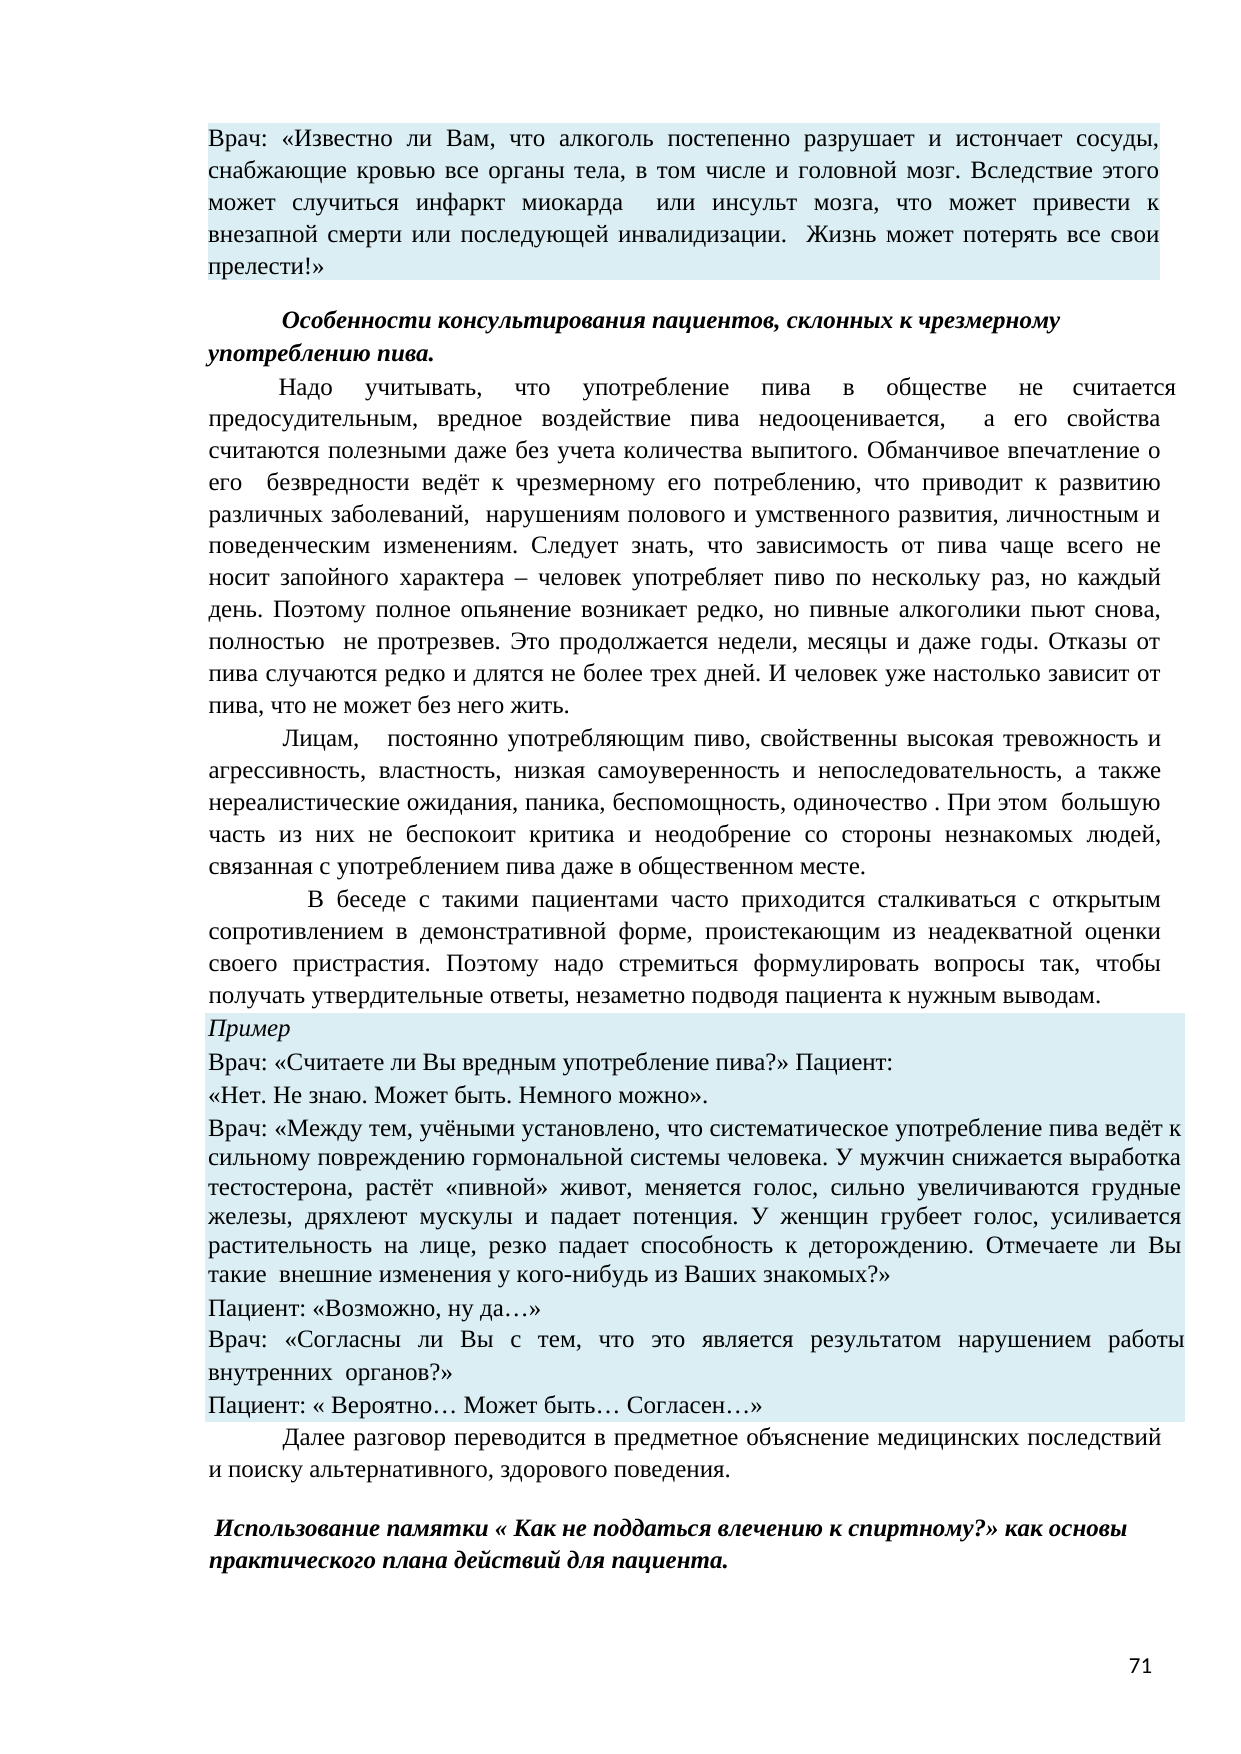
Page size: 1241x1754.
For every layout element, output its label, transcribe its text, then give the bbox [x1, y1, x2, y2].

text Надо учитывать, что употребление пива в обществе не считается [157, 372, 1167, 401]
table_header Пример Врач: «Считаете ли Вы вредным употребление пива?» Пациент: «Нет. Не знаю. Может быть. Немного можно». Врач: «Между тем, учёными установлено, что систематическое употребление пива ведёт к сильному повреждению гормональной системы человека. У мужчин снижается выработка тестостерона, растёт «пивной» живот, меняется голос, сильно увеличиваются грудные железы, дряхлеют мускулы и падает потенция. У женщин грубеет голос, усиливается растительность на лице, резко падает способность к деторождению. Отмечаете ли Вы такие внешние изменения у кого-нибудь из Ваших знакомых?» Пациент: «Возможно, ну да…» Врач: «Согласны ли Вы с тем, что это является результатом нарушением работы внутренних органов?» Пациент: « Вероятно… Может быть… Согласен…» [205, 1013, 1185, 1422]
text Лицам, постоянно употребляющим пиво, свойственны высокая тревожность и агрессивность, властность, низкая самоуверенность и непоследовательность, а также нереалистические ожидания, паника, беспомощность, одиночество . При этом большую часть из них не беспокоит критика и неодобрение со стороны незнакомых людей, связанная с употреблением пива даже в общественном месте. [208, 723, 1162, 879]
text Особенности консультирования пациентов, склонных к чрезмерному употреблению пива. [208, 306, 1167, 367]
text Использование памятки « Как не поддаться влечению к спиртному?» как основы практического плана действий для пациента. [208, 1513, 1167, 1574]
text Врач: «Известно ли Вам, что алкоголь постепенно разрушает и истончает сосуды, снабжающие кровью все органы тела, в том числе и головной мозг. Вследствие этого может случиться инфаркт миокарда или инсульт мозга, что может привести к внезапной смерти или последующей инвалидизации. Жизнь может потерять все свои прелести!» [208, 123, 1160, 280]
text предосудительным, вредное воздействие пива недооценивается, а его свойства считаются полезными даже без учета количества выпитого. Обманчивое впечатление о его безвредности ведёт к чрезмерному его потреблению, что приводит к развитию различных заболеваний, нарушениям полового и умственного развития, личностным и поведенческим изменениям. Следует знать, что зависимость от пива чаще всего не носит запойного характера – человек употребляет пиво по нескольку раз, но каждый день. Поэтому полное опьянение возникает редко, но пивные алкоголики пьют снова, полностью не протрезвев. Это продолжается недели, месяцы и даже годы. Отказы от пива случаются редко и длятся не более трех дней. И человек уже настолько зависит от пива, что не может без него жить. [208, 403, 1162, 719]
text Далее разговор переводится в предметное объяснение медицинских последствий и поиску альтернативного, здорового поведения. [208, 1422, 1162, 1482]
text В беседе с такими пациентами часто приходится сталкиваться с открытым сопротивлением в демонстративной форме, проистекающим из неадекватной оценки своего пристрастия. Поэтому надо стремиться формулировать вопросы так, чтобы получать утвердительные ответы, незаметно подводя пациента к нужным выводам. [208, 884, 1162, 1008]
